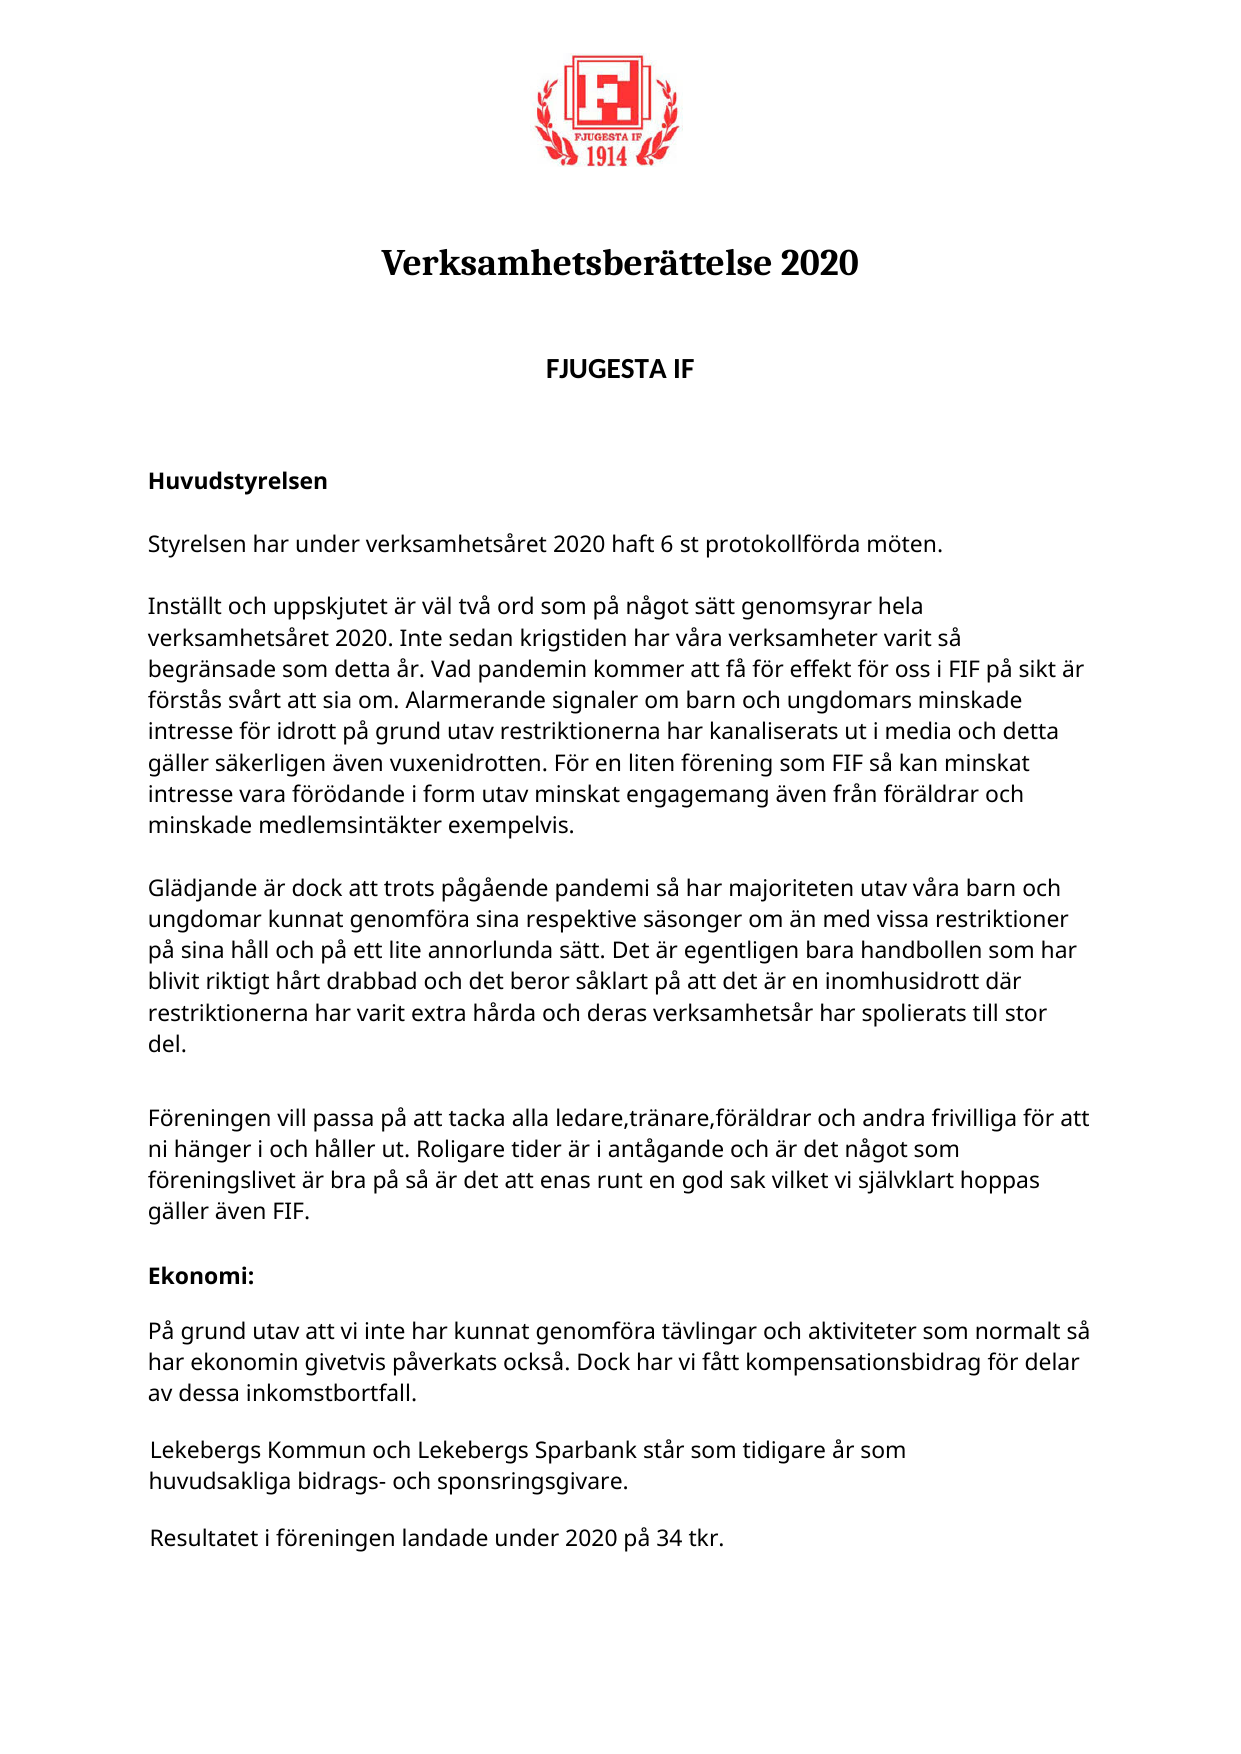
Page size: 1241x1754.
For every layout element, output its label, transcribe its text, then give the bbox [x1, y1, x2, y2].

subtitle Verksamhetsberättelse 2020 [148, 242, 1093, 285]
text Resultatet i föreningen landade under 2020 på 34 tkr. [148, 1522, 1041, 1553]
text Inställt och uppskjutet är väl två ord som på något sätt genomsyrar hela verksamhetsåret 2020. Inte sedan krigstiden har våra verksamheter varit så begränsade som detta år. Vad pandemin kommer att få för effekt för oss i FIF på sikt är förstås svårt att sia om. Alarmerande signaler om barn och ungdomars minskade intresse för idrott på grund utav restriktionerna har kanaliserats ut i media och detta gäller säkerligen även vuxenidrotten. För en liten förening som FIF så kan minskat intresse vara förödande i form utav minskat engagemang även från föräldrar och minskade medlemsintäkter exempelvis. [148, 590, 1093, 840]
subtitle FJUGESTA IF [148, 351, 1093, 386]
text Huvudstyrelsen [148, 465, 1093, 497]
text Glädjande är dock att trots pågående pandemi så har majoriteten utav våra barn och ungdomar kunnat genomföra sina respektive säsonger om än med vissa restriktioner på sina håll och på ett lite annorlunda sätt. Det är egentligen bara handbollen som har blivit riktigt hårt drabbad och det beror såklart på att det är en inomhusidrott där restriktionerna har varit extra hårda och deras verksamhetsår har spolierats till stor del. [148, 872, 1093, 1059]
text På grund utav att vi inte har kunnat genomföra tävlingar och aktiviteter som normalt så har ekonomin givetvis påverkats också. Dock har vi fått kompensationsbidrag för delar av dessa inkomstbortfall. [148, 1315, 1093, 1408]
picture [503, 53, 711, 167]
text Föreningen vill passa på att tacka alla ledare,tränare,föräldrar och andra frivilliga för att ni hänger i och håller ut. Roligare tider är i antågande och är det något som föreningslivet är bra på så är det att enas runt en god sak vilket vi självklart hoppas gäller även FIF. [148, 1102, 1093, 1227]
text Lekebergs Kommun och Lekebergs Sparbank står som tidigare år som huvudsakliga bidrags- och sponsringsgivare. [148, 1434, 1008, 1496]
text Styrelsen har under verksamhetsåret 2020 haft 6 st protokollförda möten. [148, 528, 1093, 559]
text Ekonomi: [148, 1258, 1093, 1292]
